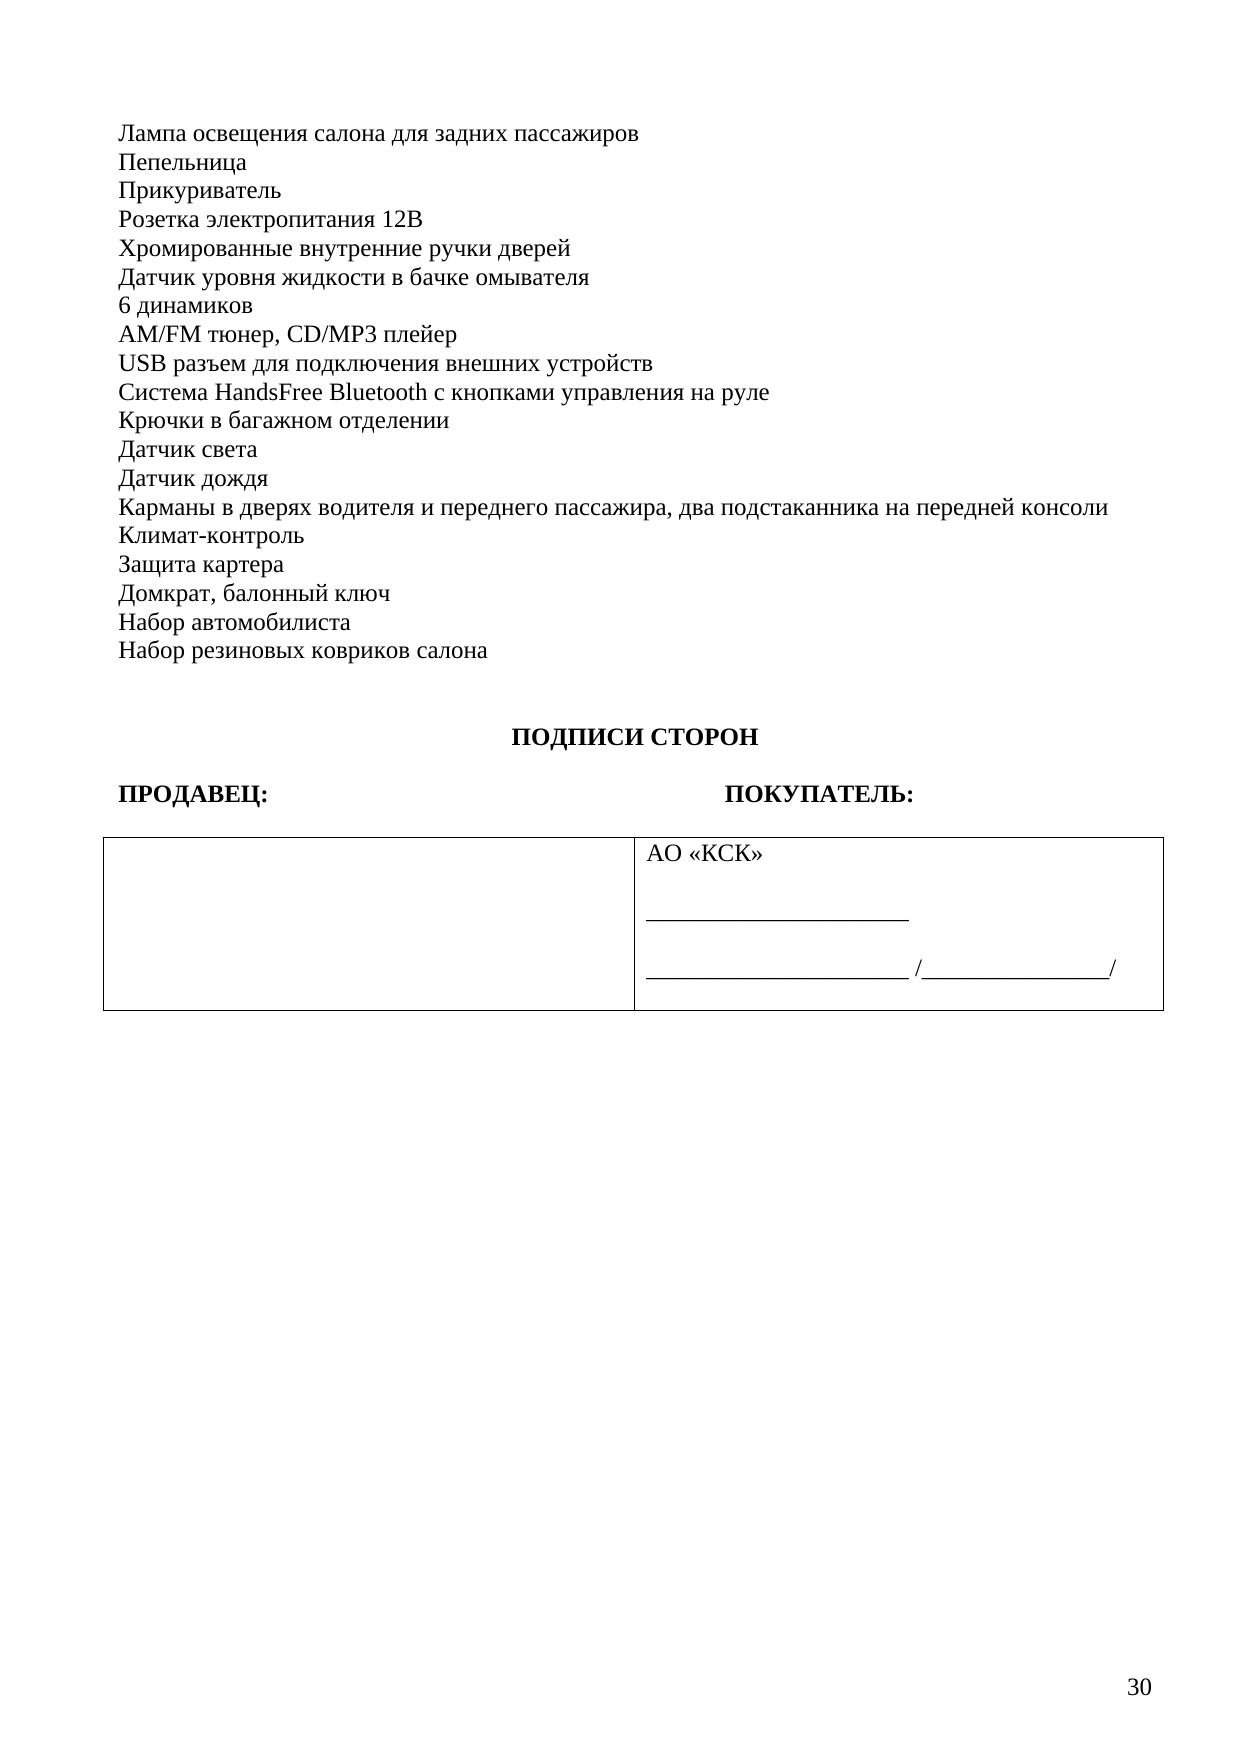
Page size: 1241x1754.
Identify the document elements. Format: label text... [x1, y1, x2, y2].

text USB разъем для подключения внешних устройств [118, 348, 1152, 377]
text Датчик уровня жидкости в бачке омывателя [118, 262, 1152, 291]
text Домкрат, балонный ключ [118, 578, 1152, 607]
text Защита картера [118, 549, 1152, 578]
text ПРОДАВЕЦ: ПОКУПАТЕЛЬ: [118, 779, 1152, 808]
text Набор автомобилиста [118, 607, 1152, 636]
text Прикуриватель [118, 176, 1152, 204]
text Датчик света [118, 434, 1152, 463]
text Климат-контроль [118, 521, 1152, 549]
text Набор резиновых ковриков салона [118, 636, 1152, 664]
text ПОДПИСИ СТОРОН [118, 722, 1152, 751]
text Розетка электропитания 12B [118, 204, 1152, 233]
text Пепельница [118, 147, 1152, 176]
text AM/FM тюнер, CD/MP3 плейер [118, 319, 1152, 348]
table_header [104, 838, 634, 1010]
text Система HandsFree Bluetooth с кнопками управления на руле [118, 377, 1152, 406]
text Хромированные внутренние ручки дверей [118, 233, 1152, 262]
text Крючки в багажном отделении [118, 406, 1152, 434]
text Лампа освещения салона для задних пассажиров [118, 118, 1152, 147]
text 6 динамиков [118, 291, 1152, 319]
text Датчик дождя [118, 463, 1152, 492]
text Карманы в дверях водителя и переднего пассажира, два подстаканника на передней консоли [118, 492, 1152, 521]
table_header АО «КСК» _____________________ _____________________ /_______________/ [635, 838, 1163, 1010]
